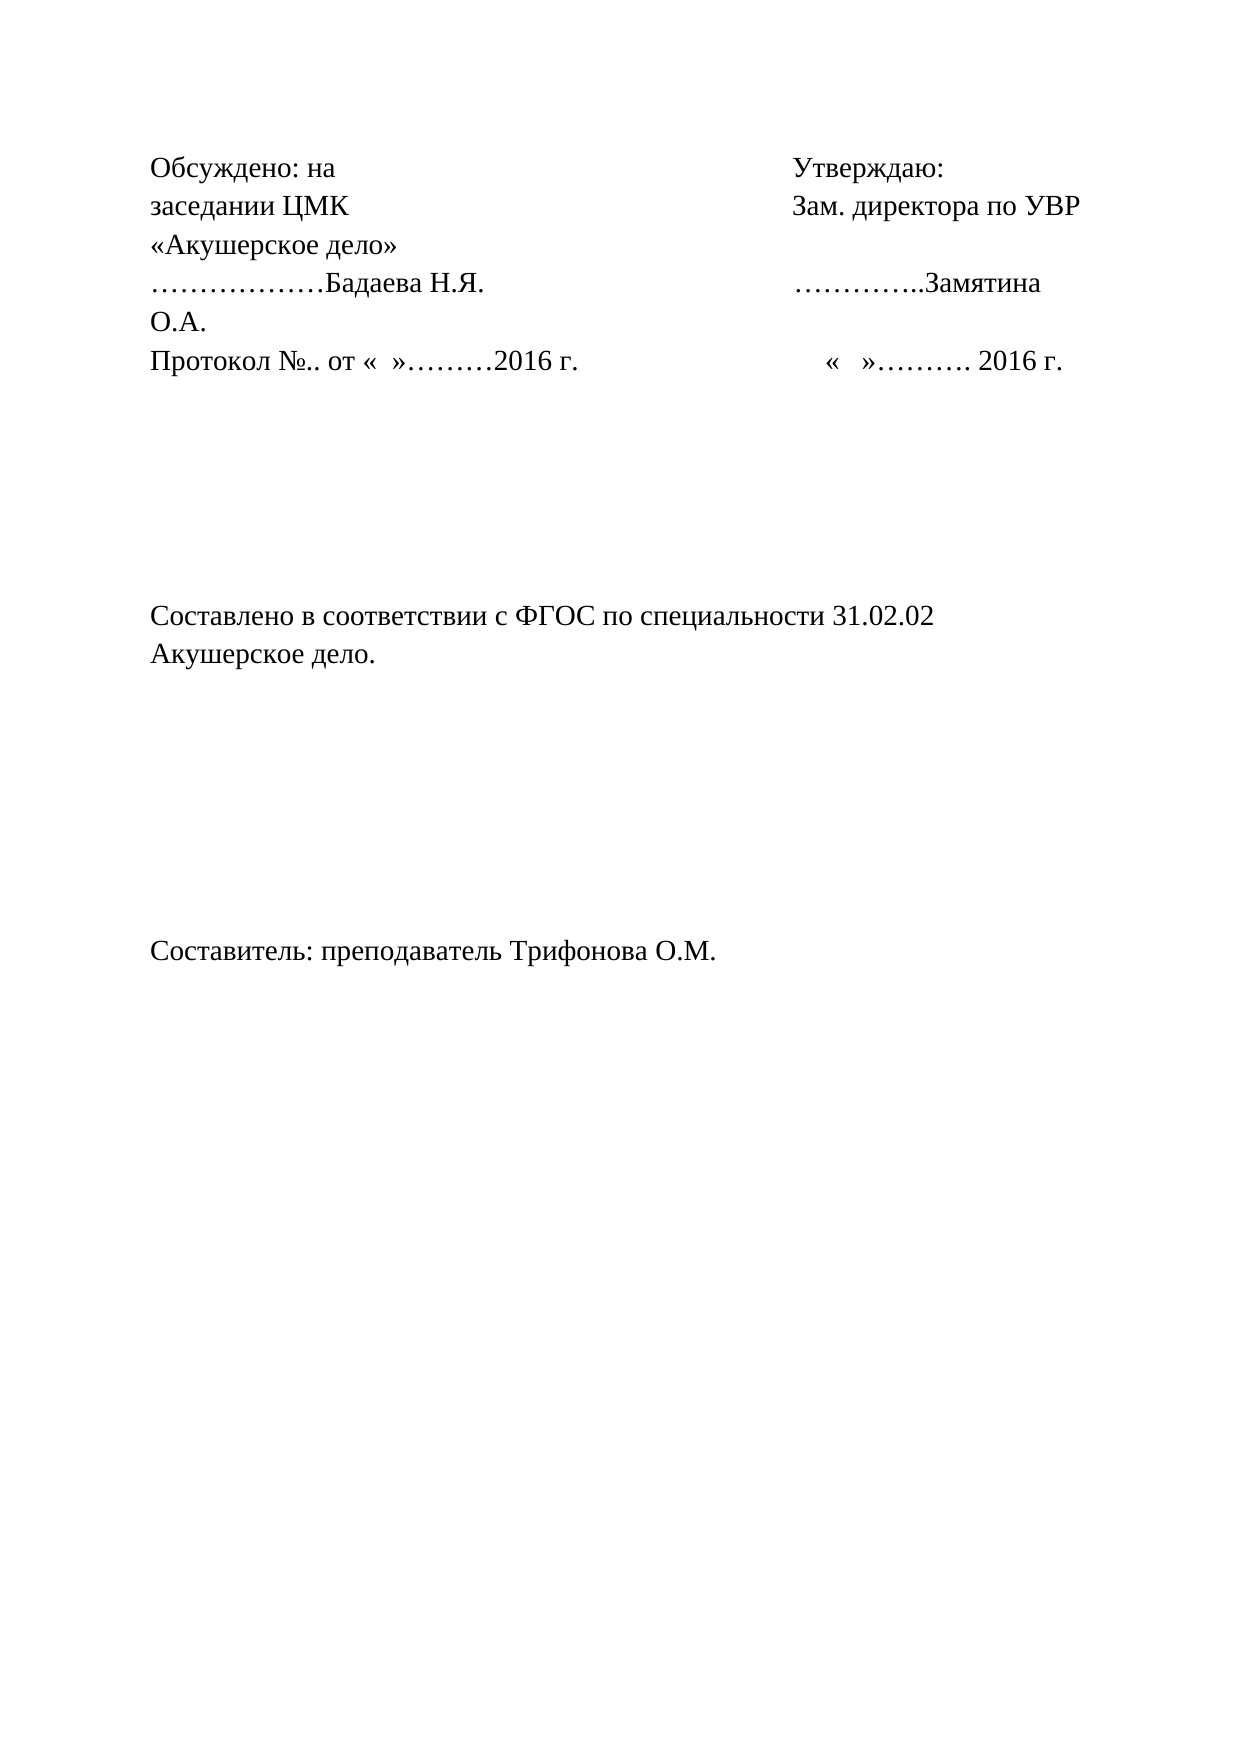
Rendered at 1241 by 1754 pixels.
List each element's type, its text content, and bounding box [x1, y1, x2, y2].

text Составлено в соответствии с ФГОС по специальности 31.02.02 Акушерское дело. [150, 598, 1090, 670]
text Протокол №.. от « »………2016 г. « »………. 2016 г. [150, 343, 1090, 376]
text «Акушерское дело» [150, 227, 1090, 261]
text Составитель: преподаватель Трифонова О.М. [150, 933, 1090, 967]
text заседании ЦМК Зам. директора по УВР [150, 188, 1090, 222]
text Обсуждено: на Утверждаю: [150, 150, 1090, 183]
text ………………Бадаева Н.Я. …………..Замятина О.А. [150, 266, 1090, 338]
